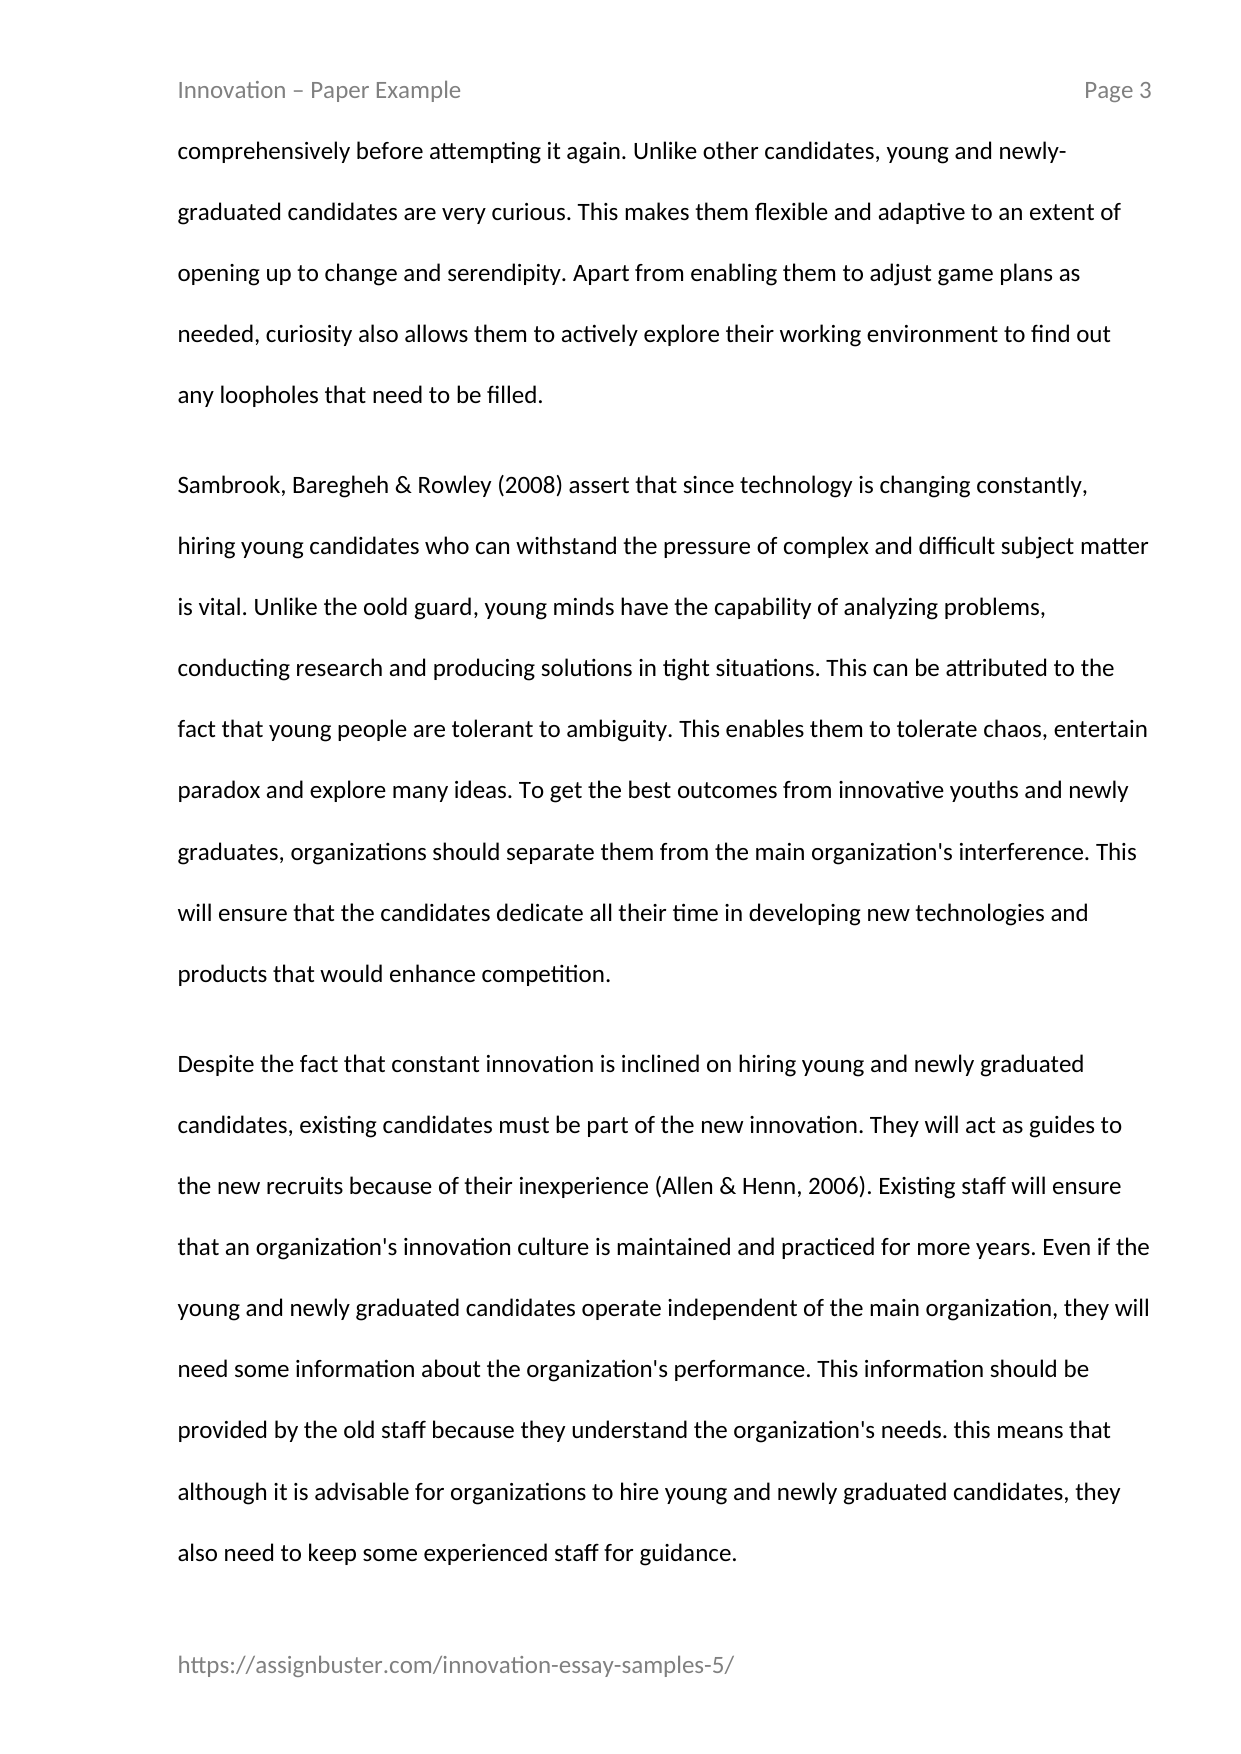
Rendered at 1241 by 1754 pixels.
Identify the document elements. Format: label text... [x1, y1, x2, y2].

text Despite the fact that constant innovation is inclined on hiring young and newly graduated candidates, existing candidates must be part of the new innovation. They will act as guides to the new recruits because of their inexperience (Allen & Henn, 2006). Existing staff will ensure that an organization's innovation culture is maintained and practiced for more years. Even if the young and newly graduated candidates operate independent of the main organization, they will need some information about the organization's performance. This information should be provided by the old staff because they understand the organization's needs. this means that although it is advisable for organizations to hire young and newly graduated candidates, they also need to keep some experienced staff for guidance. [177, 1048, 1152, 1567]
text Sambrook, Baregheh & Rowley (2008) assert that since technology is changing constantly, hiring young candidates who can withstand the pressure of complex and difficult subject matter is vital. Unlike the oold guard, young minds have the capability of analyzing problems, conducting research and producing solutions in tight situations. This can be attributed to the fact that young people are tolerant to ambiguity. This enables them to tolerate chaos, entertain paradox and explore many ideas. To get the best outcomes from innovative youths and newly graduates, organizations should separate them from the main organization's interference. This will ensure that the candidates dedicate all their time in developing new technologies and products that would enhance competition. [177, 469, 1152, 988]
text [177, 135, 1152, 409]
